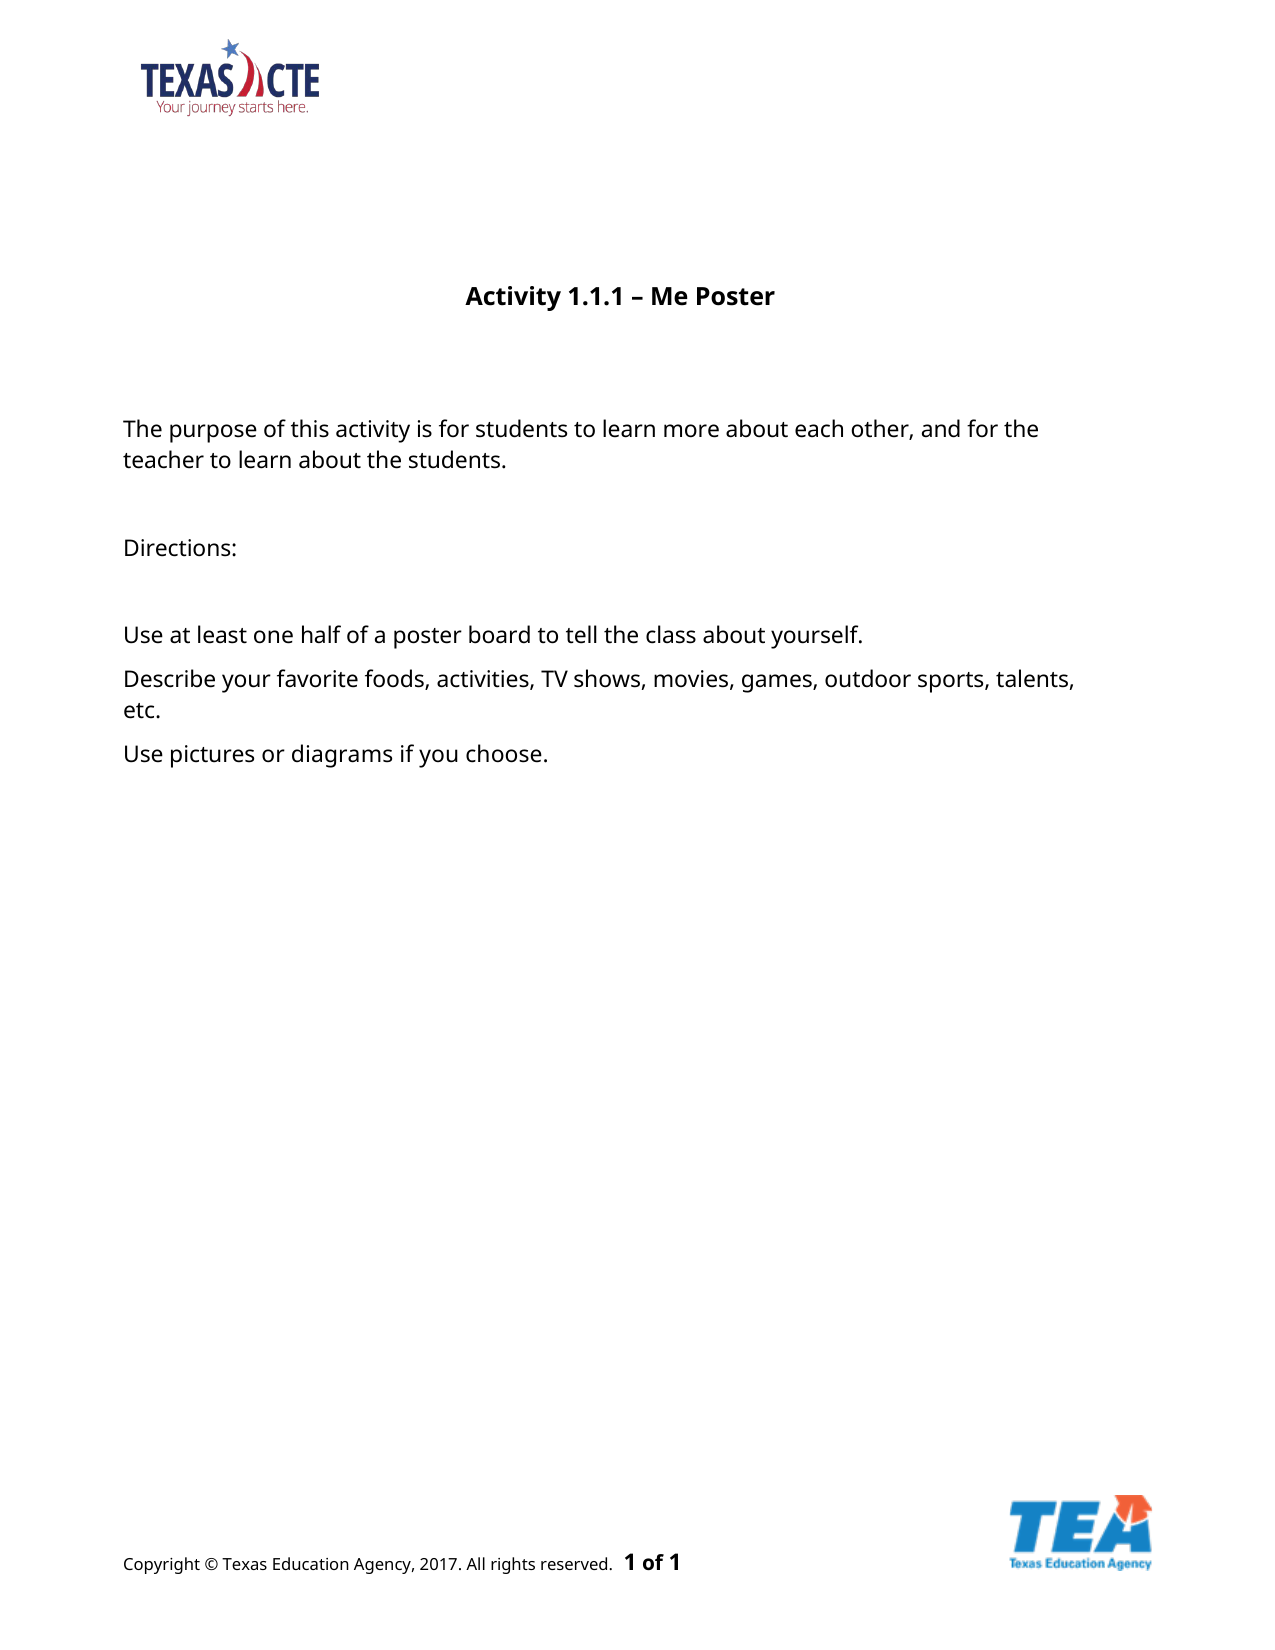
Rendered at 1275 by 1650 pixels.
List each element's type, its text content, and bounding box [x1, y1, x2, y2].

picture [1009, 1495, 1153, 1571]
picture [122, 28, 338, 127]
text Use at least one half of a poster board to tell the class about yourself. [123, 619, 1118, 650]
text Directions: [123, 532, 1118, 563]
text Describe your favorite foods, activities, TV shows, movies, games, outdoor sports, talents, etc. [123, 663, 1118, 725]
text The purpose of this activity is for students to learn more about each other, and for the teacher to learn about the students. [123, 413, 1118, 475]
text Use pictures or diagrams if you choose. [123, 738, 1118, 769]
text Activity 1.1.1 – Me Poster [123, 279, 1118, 313]
